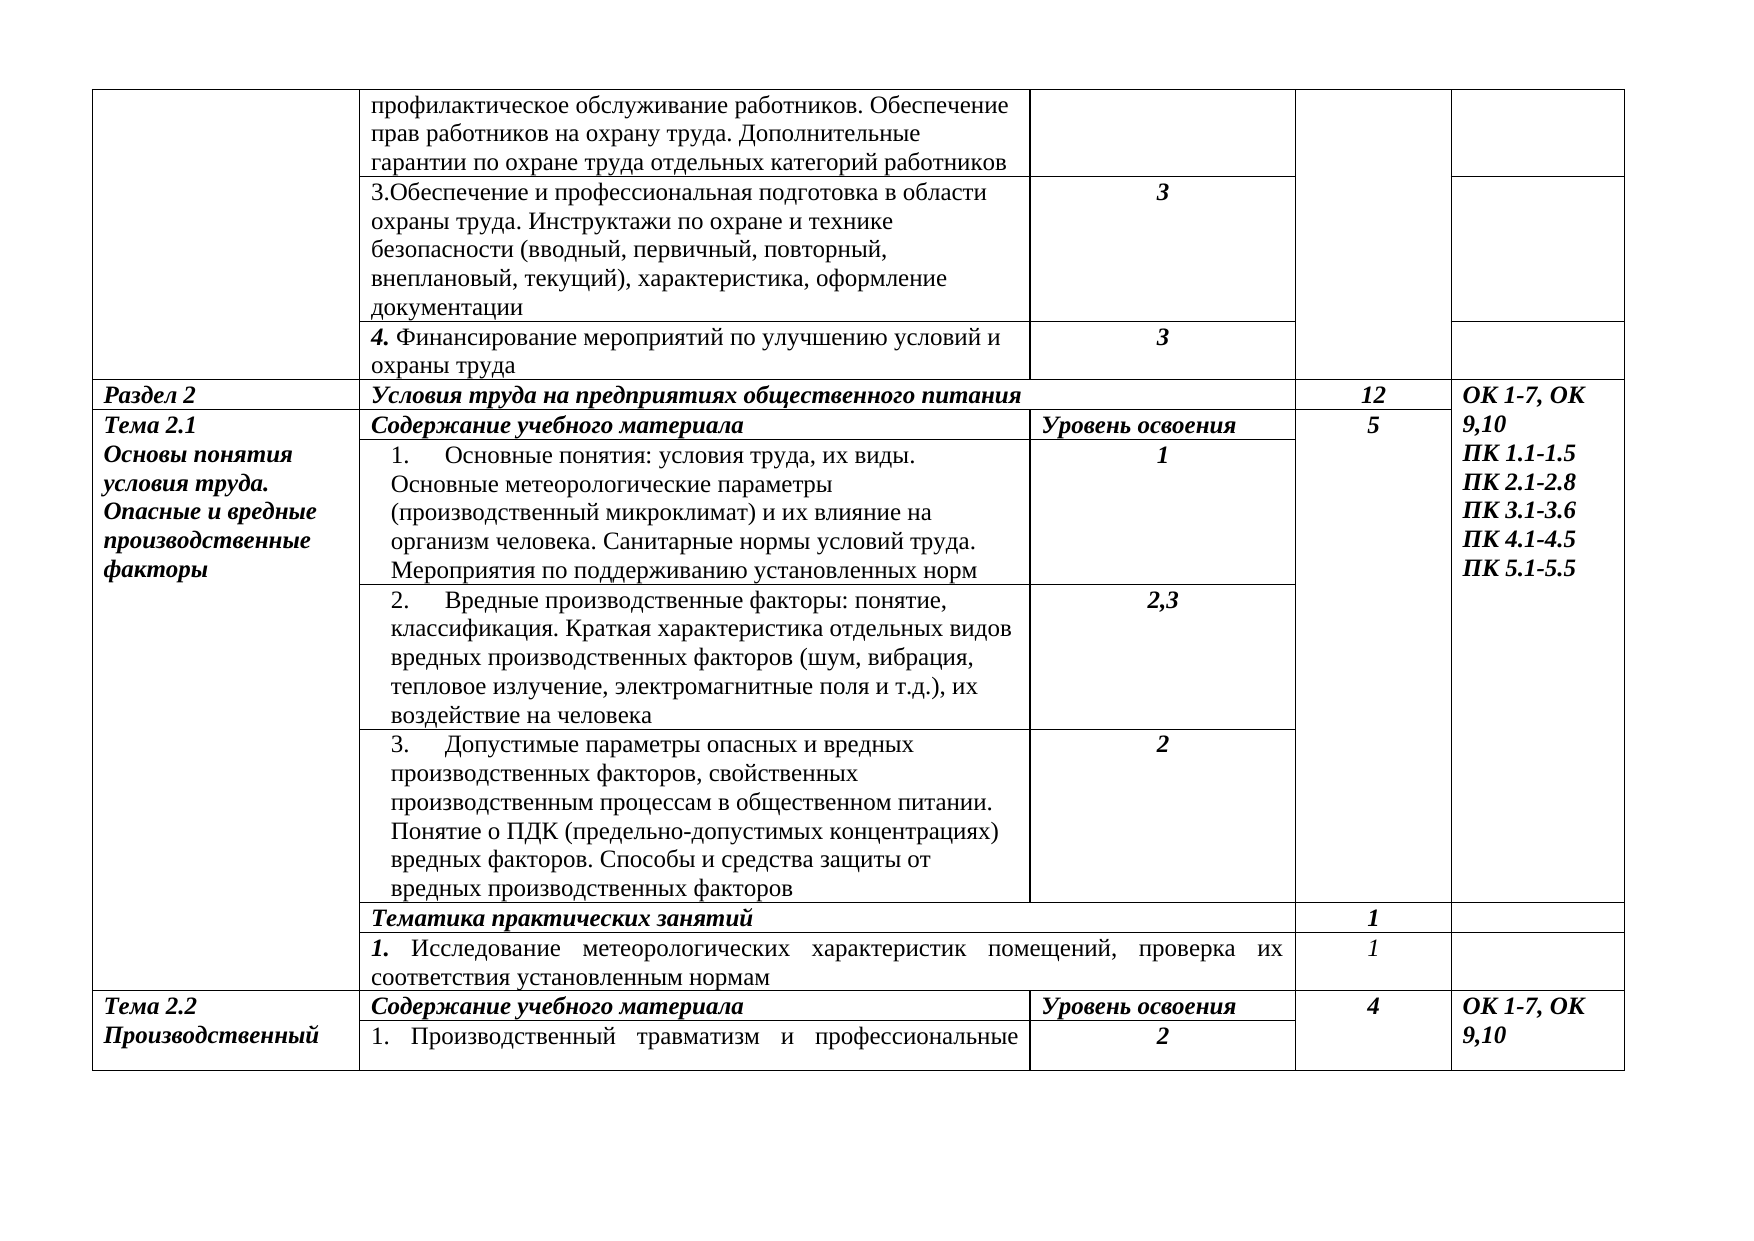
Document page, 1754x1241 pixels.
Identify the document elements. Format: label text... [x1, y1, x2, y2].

table_cell Уровень освоения [1031, 991, 1295, 1020]
table_cell 4 [1296, 991, 1451, 1070]
table_cell Уровень освоения [1031, 410, 1295, 439]
table_cell Допустимые параметры опасных и вредных производственных факторов, свойственных производственным процессам в общественном питании. Понятие о ПДК (предельно-допустимых концентрациях) вредных факторов. Способы и средства защиты от вредных производственных факторов [360, 730, 1029, 902]
table_cell 3 [1031, 322, 1295, 379]
table_cell Тема 2.1 Основы понятия условия труда. Опасные и вредные производственные факторы [93, 410, 359, 990]
table_cell Вредные производственные факторы: понятие, классификация. Краткая характеристика отдельных видов вредных производственных факторов (шум, вибрация, тепловое излучение, электромагнитные поля и т.д.), их воздействие на человека [360, 585, 1029, 728]
table_cell Основные понятия: условия труда, их виды. Основные метеорологические параметры (производственный микроклимат) и их влияние на организм человека. Санитарные нормы условий труда. Мероприятия по поддерживанию установленных норм [360, 440, 1029, 584]
table_cell [1452, 933, 1624, 990]
table_cell Условия труда на предприятиях общественного питания [360, 380, 1295, 409]
table_cell Содержание учебного материала [360, 410, 1029, 439]
table_cell ОК 1-7, ОК 9,10 [1452, 991, 1624, 1070]
table_cell 2 [1031, 730, 1295, 902]
table_cell Раздел 2 [93, 380, 359, 409]
table_cell 3 [1031, 177, 1295, 321]
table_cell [360, 1021, 1029, 1070]
table_cell Содержание учебного материала [360, 991, 1029, 1020]
table_cell 1 [1296, 903, 1451, 932]
table_cell 1 [1296, 933, 1451, 990]
table_cell 2,3 [1031, 585, 1295, 728]
table_cell 12 [1296, 380, 1451, 409]
table_cell 1. Исследование метеорологических характеристик помещений, проверка их соответствия установленным нормам [360, 933, 1295, 990]
table_cell 4. Финансирование мероприятий по улучшению условий и охраны труда [360, 322, 1029, 379]
table_cell 5 [1296, 410, 1451, 902]
table_cell 1 [1031, 440, 1295, 584]
table_cell [1452, 177, 1624, 321]
table_cell [1452, 903, 1624, 932]
table_cell ОК 1-7, ОК 9,10 ПК 1.1-1.5 ПК 2.1-2.8 ПК 3.1-3.6 ПК 4.1-4.5 ПК 5.1-5.5 [1452, 380, 1624, 902]
table_cell 3.Обеспечение и профессиональная подготовка в области охраны труда. Инструктажи по охране и технике безопасности (вводный, первичный, повторный, внеплановый, текущий), характеристика, оформление документации [360, 177, 1029, 321]
table_cell 2 [1031, 1021, 1295, 1070]
table_cell [1452, 322, 1624, 379]
table_cell Тематика практических занятий [360, 903, 1295, 932]
table_cell Тема 2.2 Производственный травматизм и профессиональные заболевания [93, 991, 359, 1070]
table_cell 2 [1031, 90, 1295, 176]
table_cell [360, 90, 1029, 176]
